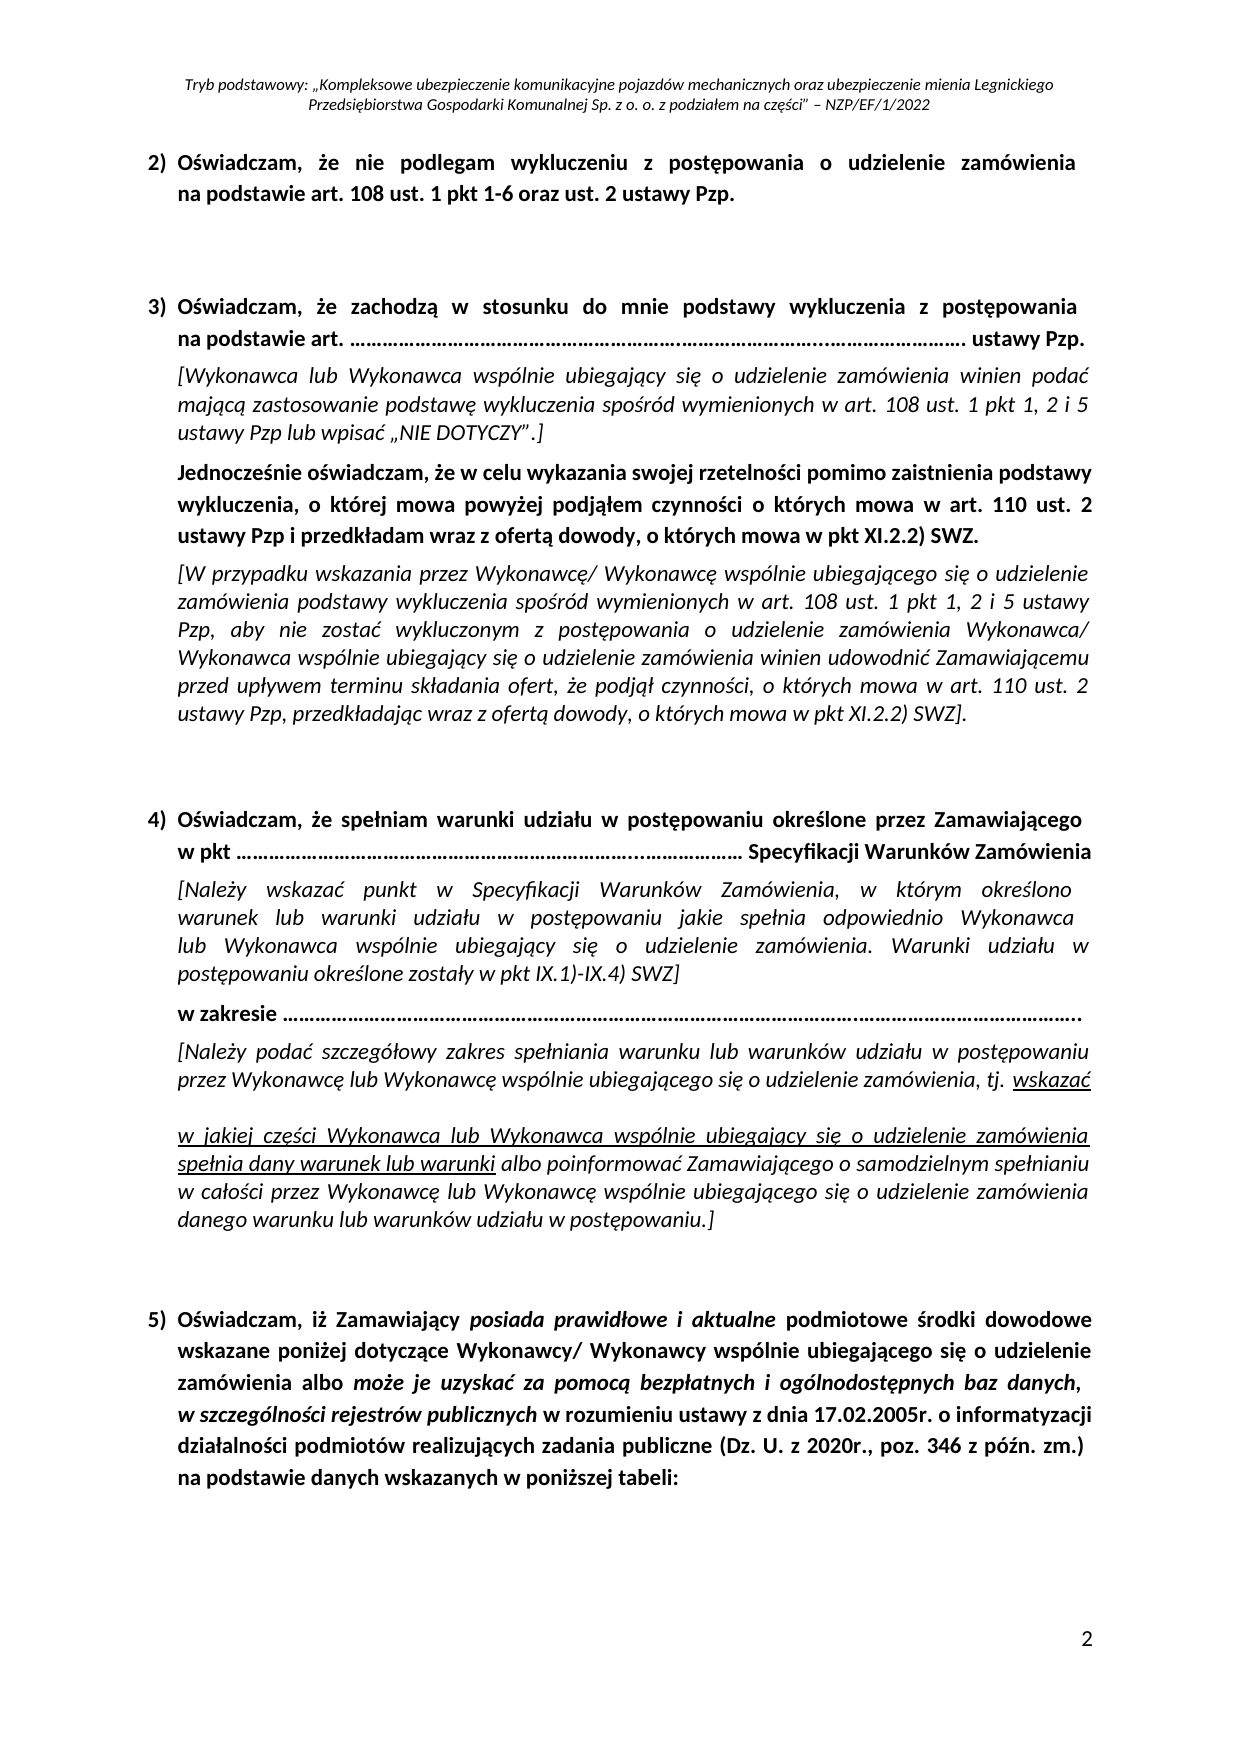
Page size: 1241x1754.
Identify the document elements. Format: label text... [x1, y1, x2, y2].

text [Wykonawca lub Wykonawca wspólnie ubiegający się o udzielenie zamówienia winien podać mającą zastosowanie podstawę wykluczenia spośród wymienionych w art. 108 ust. 1 pkt 1, 2 i 5 ustawy Pzp lub wpisać „NIE DOTYCZY”.] [177, 362, 1093, 446]
list Oświadczam, że nie podlegam wykluczeniu z postępowania o udzielenie zamówienia na podstawie art. 108 ust. 1 pkt 1-6 oraz ust. 2 ustawy Pzp. [148, 148, 1093, 207]
list Oświadczam, że zachodzą w stosunku do mnie podstawy wykluczenia z postępowania na podstawie art. …………………………………………………….……………………...……………………. ustawy Pzp. [148, 292, 1093, 352]
text [Należy wskazać punkt w Specyfikacji Warunków Zamówienia, w którym określono warunek lub warunki udziału w postępowaniu jakie spełnia odpowiednio Wykonawca lub Wykonawca wspólnie ubiegający się o udzielenie zamówienia. Warunki udziału w postępowaniu określone zostały w pkt IX.1)-IX.4) SWZ] [177, 875, 1093, 987]
text w zakresie …………………………………………………………………………………………….………………………………….. [177, 999, 1093, 1027]
text Jednocześnie oświadczam, że w celu wykazania swojej rzetelności pomimo zaistnienia podstawy wykluczenia, o której mowa powyżej podjąłem czynności o których mowa w art. 110 ust. 2 ustawy Pzp i przedkładam wraz z ofertą dowody, o których mowa w pkt XI.2.2) SWZ. [177, 458, 1093, 549]
text [Należy podać szczegółowy zakres spełniania warunku lub warunków udziału w postępowaniu przez Wykonawcę lub Wykonawcę wspólnie ubiegającego się o udzielenie zamówienia, tj. wskazać w jakiej części Wykonawca lub Wykonawca wspólnie ubiegający się o udzielenie zamówienia spełnia dany warunek lub warunki albo poinformować Zamawiającego o samodzielnym spełnianiu w całości przez Wykonawcę lub Wykonawcę wspólnie ubiegającego się o udzielenie zamówienia danego warunku lub warunków udziału w postępowaniu.] [177, 1037, 1093, 1233]
list Oświadczam, iż Zamawiający posiada prawidłowe i aktualne podmiotowe środki dowodowe wskazane poniżej dotyczące Wykonawcy/ Wykonawcy wspólnie ubiegającego się o udzielenie zamówienia albo może je uzyskać za pomocą bezpłatnych i ogólnodostępnych baz danych, w szczególności rejestrów publicznych w rozumieniu ustawy z dnia 17.02.2005r. o informatyzacji działalności podmiotów realizujących zadania publiczne (Dz. U. z 2020r., poz. 346 z późn. zm.) na podstawie danych wskazanych w poniższej tabeli: [148, 1305, 1093, 1491]
list Oświadczam, że spełniam warunki udziału w postępowaniu określone przez Zamawiającego w pkt ………………………………………………………………...……………… Specyfikacji Warunków Zamówienia [148, 805, 1093, 865]
text [W przypadku wskazania przez Wykonawcę/ Wykonawcę wspólnie ubiegającego się o udzielenie zamówienia podstawy wykluczenia spośród wymienionych w art. 108 ust. 1 pkt 1, 2 i 5 ustawy Pzp, aby nie zostać wykluczonym z postępowania o udzielenie zamówienia Wykonawca/ Wykonawca wspólnie ubiegający się o udzielenie zamówienia winien udowodnić Zamawiającemu przed upływem terminu składania ofert, że podjął czynności, o których mowa w art. 110 ust. 2 ustawy Pzp, przedkładając wraz z ofertą dowody, o których mowa w pkt XI.2.2) SWZ]. [177, 559, 1093, 727]
